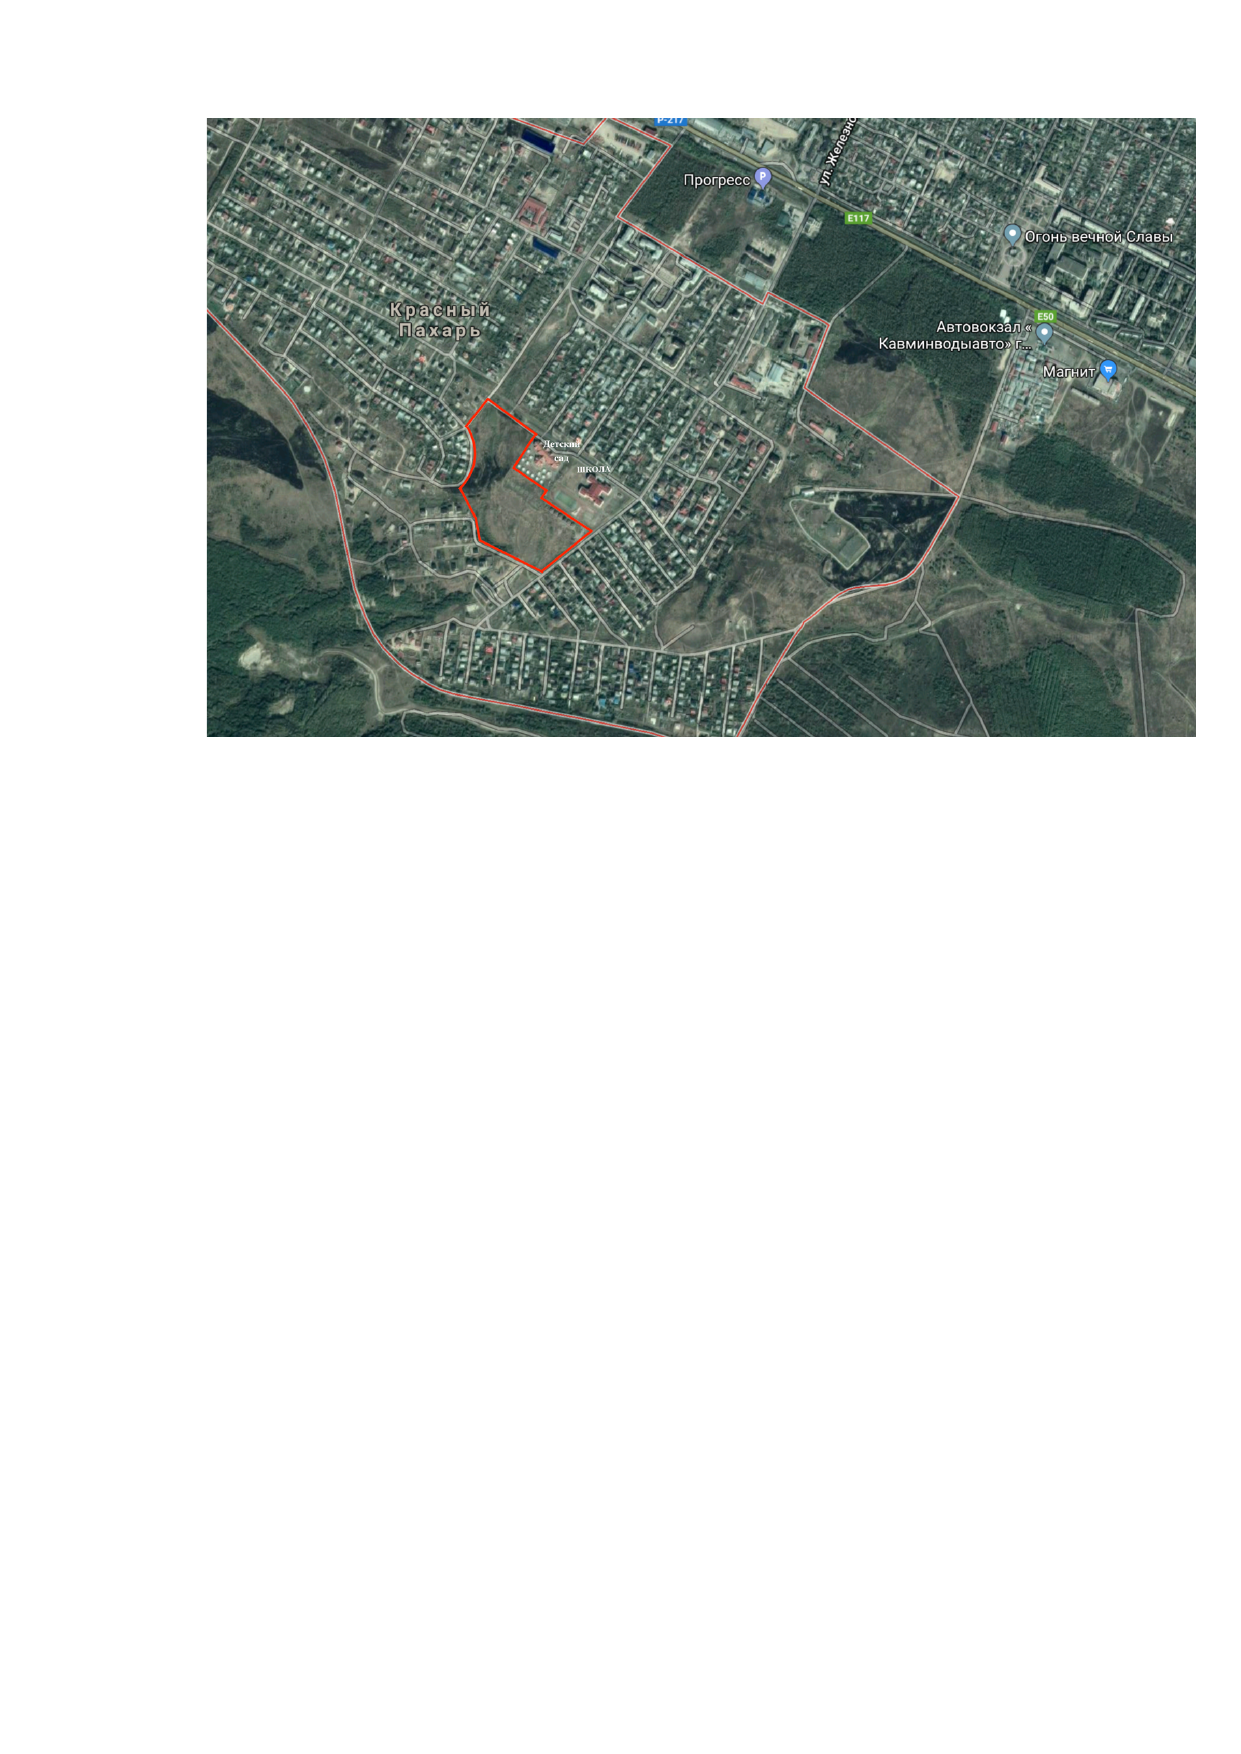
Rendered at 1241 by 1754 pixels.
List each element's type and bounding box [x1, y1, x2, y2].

picture [206, 118, 1196, 737]
